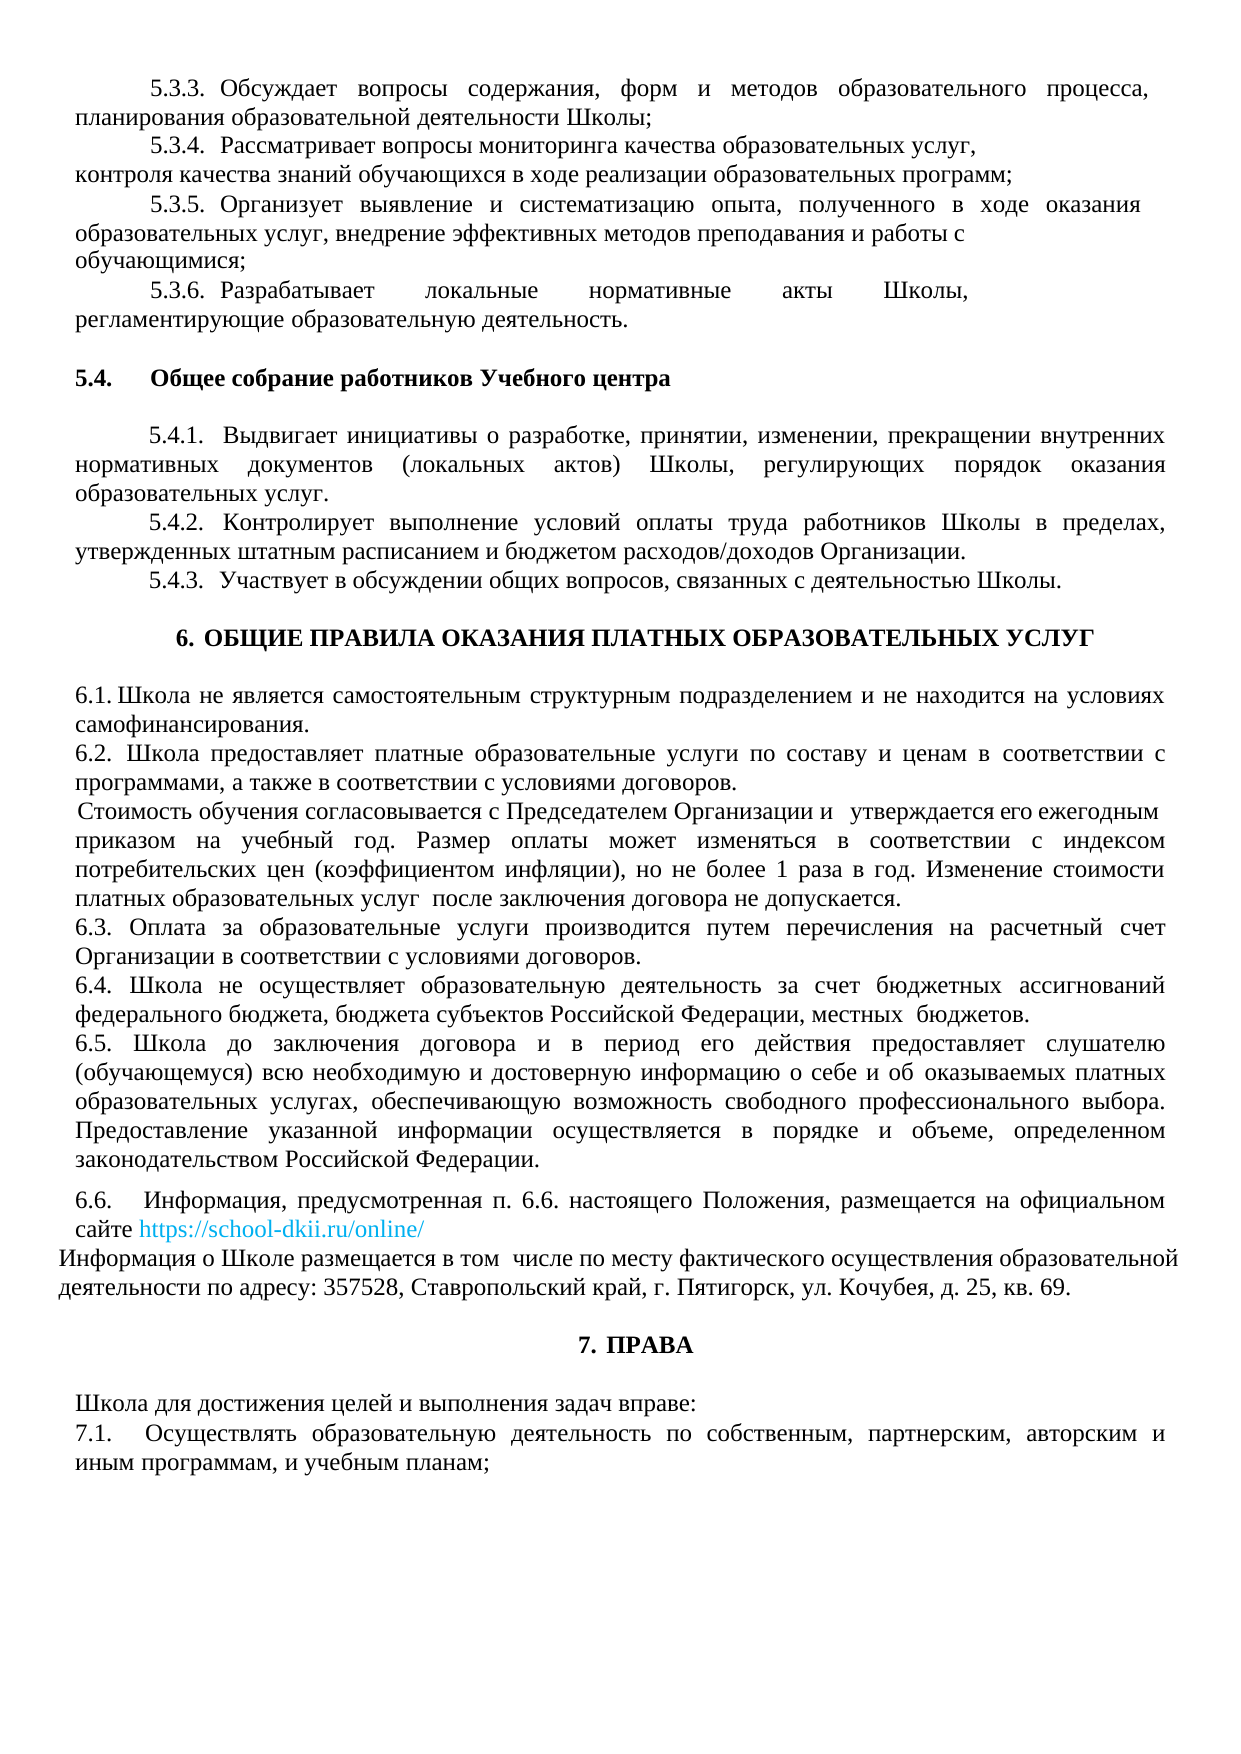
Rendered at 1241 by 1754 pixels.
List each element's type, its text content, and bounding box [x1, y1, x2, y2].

text Стоимость обучения согласовывается с Председателем Организации и утверждается его ежегодным [58, 796, 1196, 825]
subtitle ОБЩИЕ ПРАВИЛА ОКАЗАНИЯ ПЛАТНЫХ ОБРАЗОВАТЕЛЬНЫХ УСЛУГ [75, 623, 1196, 652]
list Школа предоставляет платные образовательные услуги по составу и ценам в соответствии с программами, а также в соответствии с условиями договоров. [75, 738, 1166, 796]
list приказом на учебный год. Размер оплаты может изменяться в соответствии с индексом потребительских цен (коэффициентом инфляции), но не более 1 раза в год. Изменение стоимости платных образовательных услуг после заключения договора не допускается. [75, 825, 1166, 912]
list Оплата за образовательные услуги производится путем перечисления на расчетный счет Организации в соответствии с условиями договоров. [75, 912, 1166, 970]
text обучающимися; [75, 247, 1196, 274]
list Школа до заключения договора и в период его действия предоставляет слушателю (обучающемуся) всю необходимую и достоверную информацию о себе и об оказываемых платных образовательных услугах, обеспечивающую возможность свободного профессионального выбора. Предоставление указанной информации осуществляется в порядке и объеме, определенном законодательством Российской Федерации. [75, 1028, 1166, 1172]
text Информация о Школе размещается в том числе по месту фактического осуществления образовательной деятельности по адресу: 357528, Ставропольский край, г. Пятигорск, ул. Кочубея, д. 25, кв. 69. [58, 1243, 1196, 1301]
list Школа не осуществляет образовательную деятельность за счет бюджетных ассигнований федерального бюджета, бюджета субъектов Российской Федерации, местных бюджетов. [75, 970, 1165, 1028]
text контроля качества знаний обучающихся в ходе реализации образовательных программ; [75, 159, 1196, 188]
list Школа не является самостоятельным структурным подразделением и не находится на условиях самофинансирования. [75, 681, 1165, 738]
subtitle ПРАВА [75, 1331, 1196, 1359]
list Разрабатывает локальные нормативные акты Школы, регламентирующие образовательную деятельность. [75, 275, 968, 333]
list Контролирует выполнение условий оплаты труда работников Школы в пределах, утвержденных штатным расписанием и бюджетом расходов/доходов Организации. [75, 507, 1166, 565]
list Обсуждает вопросы содержания, форм и методов образовательного процесса, планирования образовательной деятельности Школы; [75, 73, 1149, 131]
list Выдвигает инициативы о разработке, принятии, изменении, прекращении внутренних нормативных документов (локальных актов) Школы, регулирующих порядок оказания образовательных услуг. [75, 421, 1165, 507]
list Рассматривает вопросы мониторинга качества образовательных услуг, [150, 131, 1196, 159]
text Школа для достижения целей и выполнения задач вправе: [75, 1388, 1196, 1417]
list Осуществлять образовательную деятельность по собственным, партнерским, авторским и иным программам, и учебным планам; [75, 1418, 1166, 1475]
list Информация, предусмотренная п. 6.6. настоящего Положения, размещается на официальном сайте https://school-dkii.ru/online/ [75, 1185, 1165, 1243]
list Организует выявление и систематизацию опыта, полученного в ходе оказания образовательных услуг, внедрение эффективных методов преподавания и работы с [75, 189, 1141, 246]
subtitle Общее собрание работников Учебного центра [75, 363, 1196, 391]
list Участвует в обсуждении общих вопросов, связанных с деятельностью Школы. [119, 565, 1157, 594]
